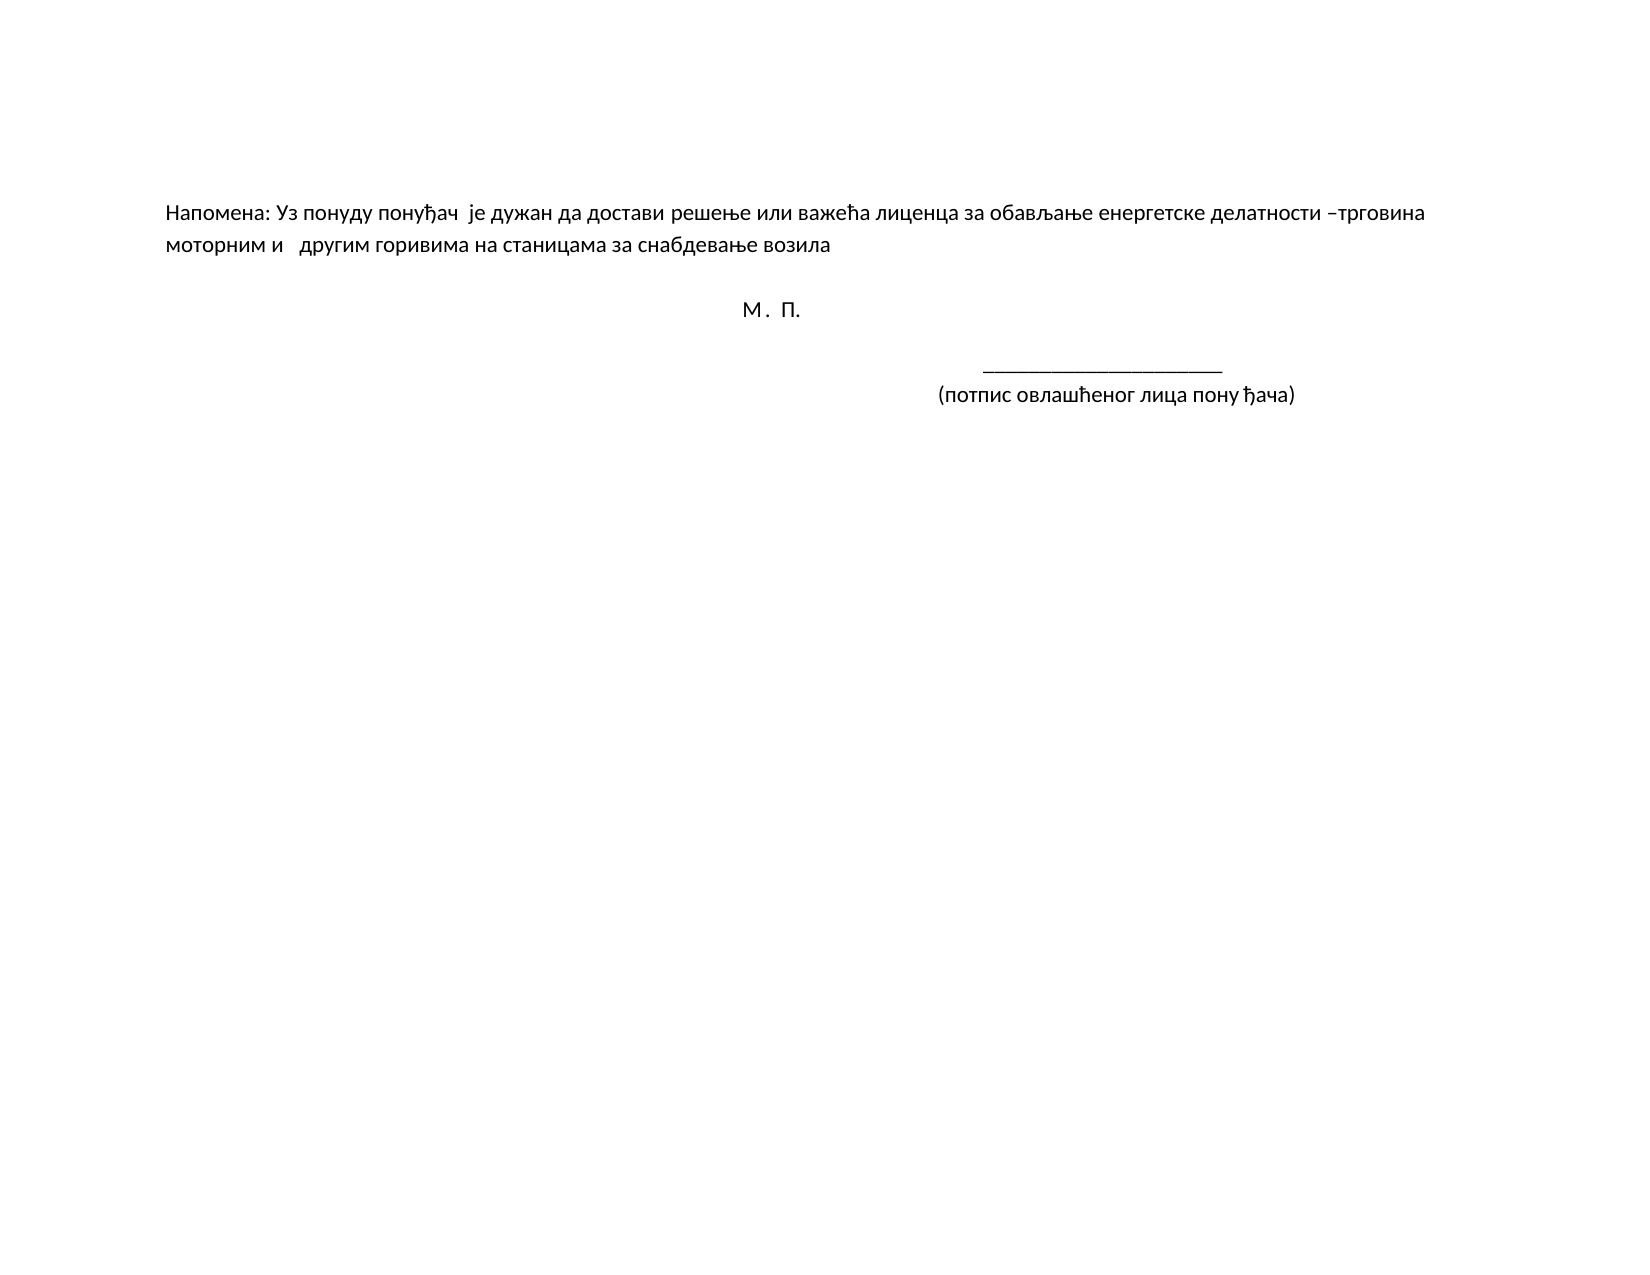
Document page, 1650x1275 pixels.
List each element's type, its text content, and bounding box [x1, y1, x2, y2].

text моторним и другим горивима на станицама за снабдевање возила [150, 231, 1500, 259]
text Напомена: Уз понуду понуђач је дужан да достави решење или важећа лиценца за обављање енергетске делатности –трговина [150, 198, 1500, 226]
text М. П. [150, 295, 1500, 323]
text (потпис овлашћеног лица понуђача) [150, 380, 1500, 408]
text _____________________ [150, 348, 1500, 376]
